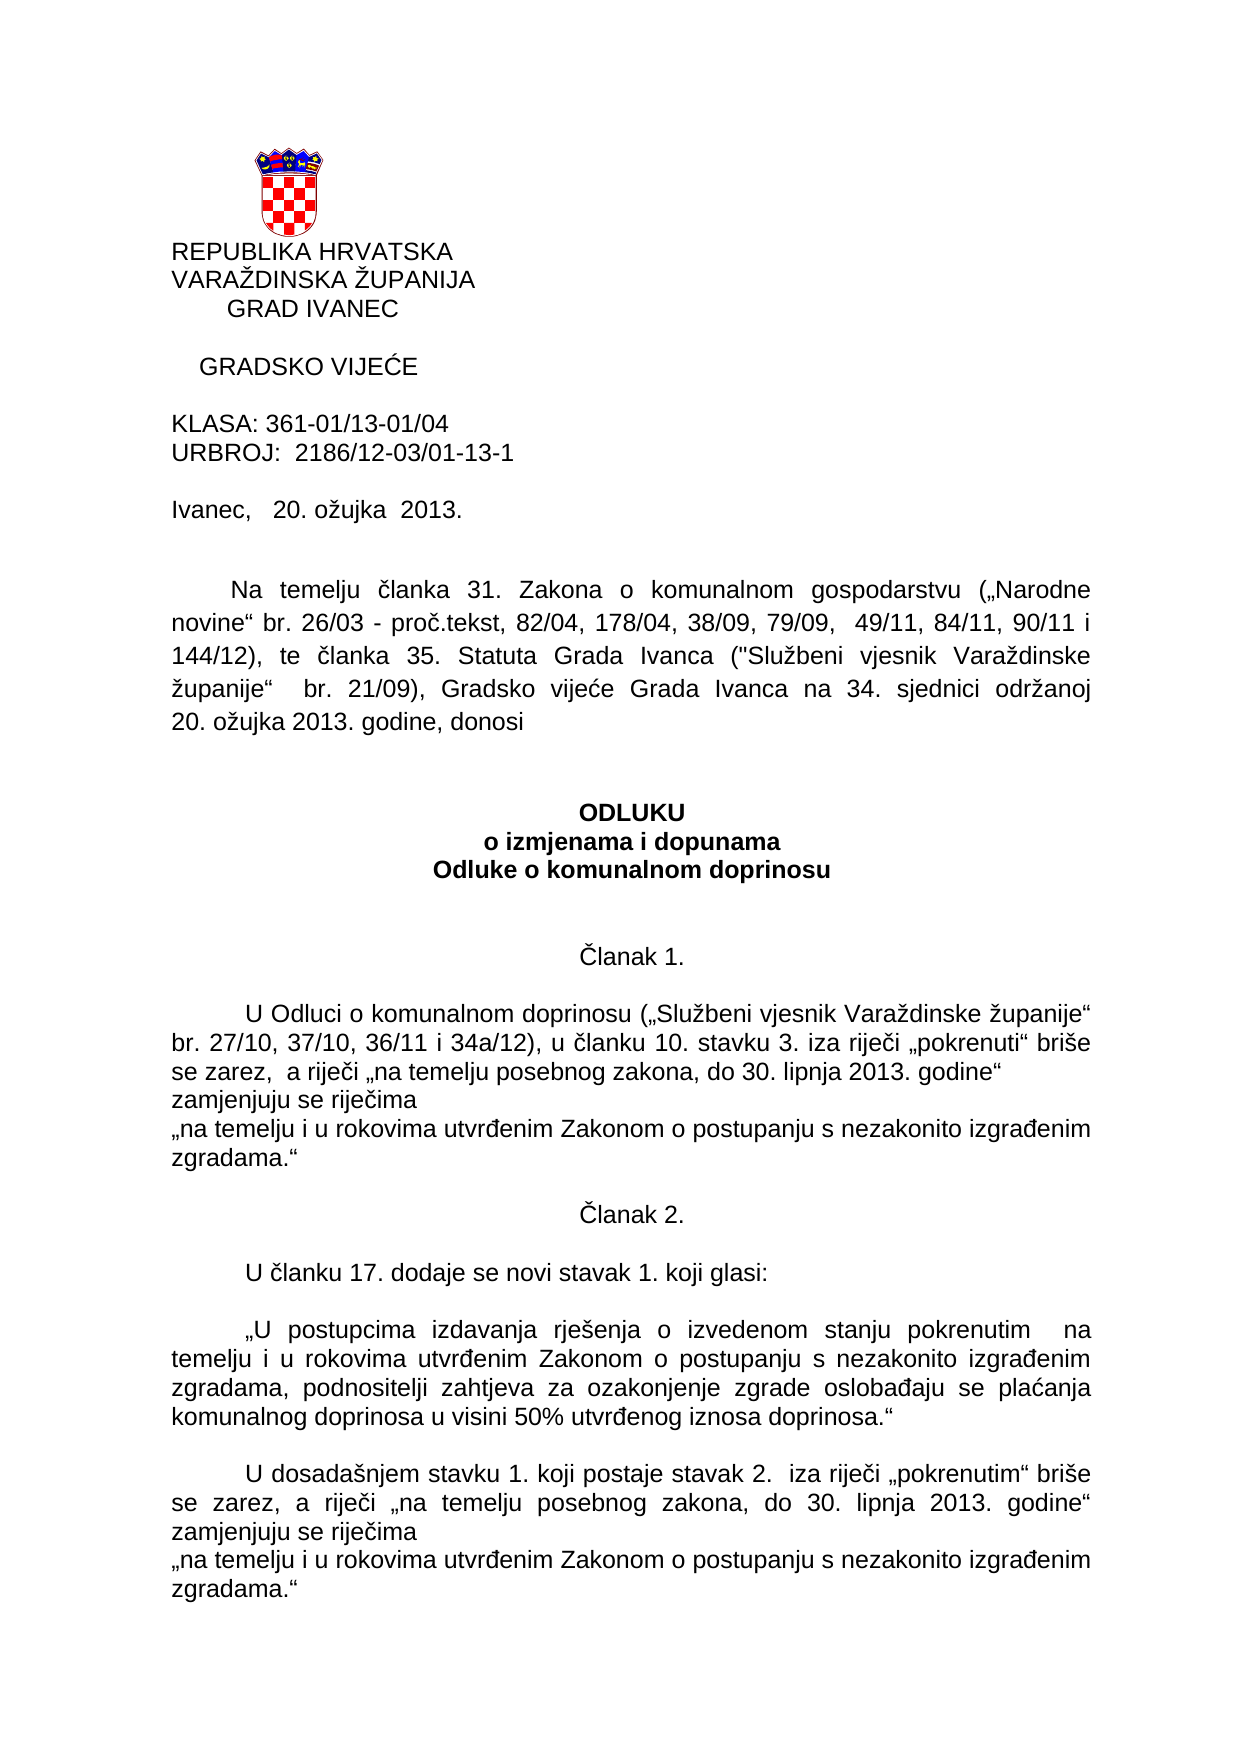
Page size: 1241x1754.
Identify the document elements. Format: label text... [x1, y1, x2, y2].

text VARAŽDINSKA ŽUPANIJA [171, 265, 1093, 294]
text „na temelju i u rokovima utvrđenim Zakonom o postupanju s nezakonito izgrađenim zgradama.“ [171, 1114, 1093, 1172]
text GRADSKO VIJEĆE [171, 352, 1093, 380]
text Članak 1. [171, 942, 1093, 970]
text zamjenjuju se riječima [171, 1085, 1093, 1114]
text U Odluci o komunalnom doprinosu („Službeni vjesnik Varaždinske županije“ br. 27/10, 37/10, 36/11 i 34a/12), u članku 10. stavku 3. iza riječi „pokrenuti“ briše se zarez, a riječi „na temelju posebnog zakona, do 30. lipnja 2013. godine“ [171, 999, 1093, 1085]
text „na temelju i u rokovima utvrđenim Zakonom o postupanju s nezakonito izgrađenim zgradama.“ [171, 1545, 1093, 1603]
text U dosadašnjem stavku 1. koji postaje stavak 2. iza riječi „pokrenutim“ briše se zarez, a riječi „na temelju posebnog zakona, do 30. lipnja 2013. godine“ zamjenjuju se riječima [171, 1459, 1093, 1545]
text GRAD IVANEC [171, 294, 1093, 323]
text Na temelju članka 31. Zakona o komunalnom gospodarstvu („Narodne novine“ br. 26/03 - proč.tekst, 82/04, 178/04, 38/09, 79/09, 49/11, 84/11, 90/11 i 144/12), te članka 35. Statuta Grada Ivanca ("Službeni vjesnik Varaždinske županije“ br. 21/09), Gradsko vijeće Grada Ivanca na 34. sjednici održanoj 20. ožujka 2013. godine, donosi [171, 575, 1093, 736]
text U članku 17. dodaje se novi stavak 1. koji glasi: [171, 1258, 1093, 1287]
text KLASA: 361-01/13-01/04 [171, 409, 1093, 438]
text ODLUKU [171, 798, 1093, 827]
text Odluke o komunalnom doprinosu [171, 855, 1093, 884]
text REPUBLIKA HRVATSKA [171, 237, 1093, 265]
text „U postupcima izdavanja rješenja o izvedenom stanju pokrenutim na temelju i u rokovima utvrđenim Zakonom o postupanju s nezakonito izgrađenim zgradama, podnositelji zahtjeva za ozakonjenje zgrade oslobađaju se plaćanja komunalnog doprinosa u visini 50% utvrđenog iznosa doprinosa.“ [171, 1315, 1093, 1430]
text Članak 2. [171, 1200, 1093, 1229]
text Ivanec, 20. ožujka 2013. [171, 495, 1093, 524]
text o izmjenama i dopunama [171, 827, 1093, 855]
text URBROJ: 2186/12-03/01-13-1 [171, 438, 1093, 467]
